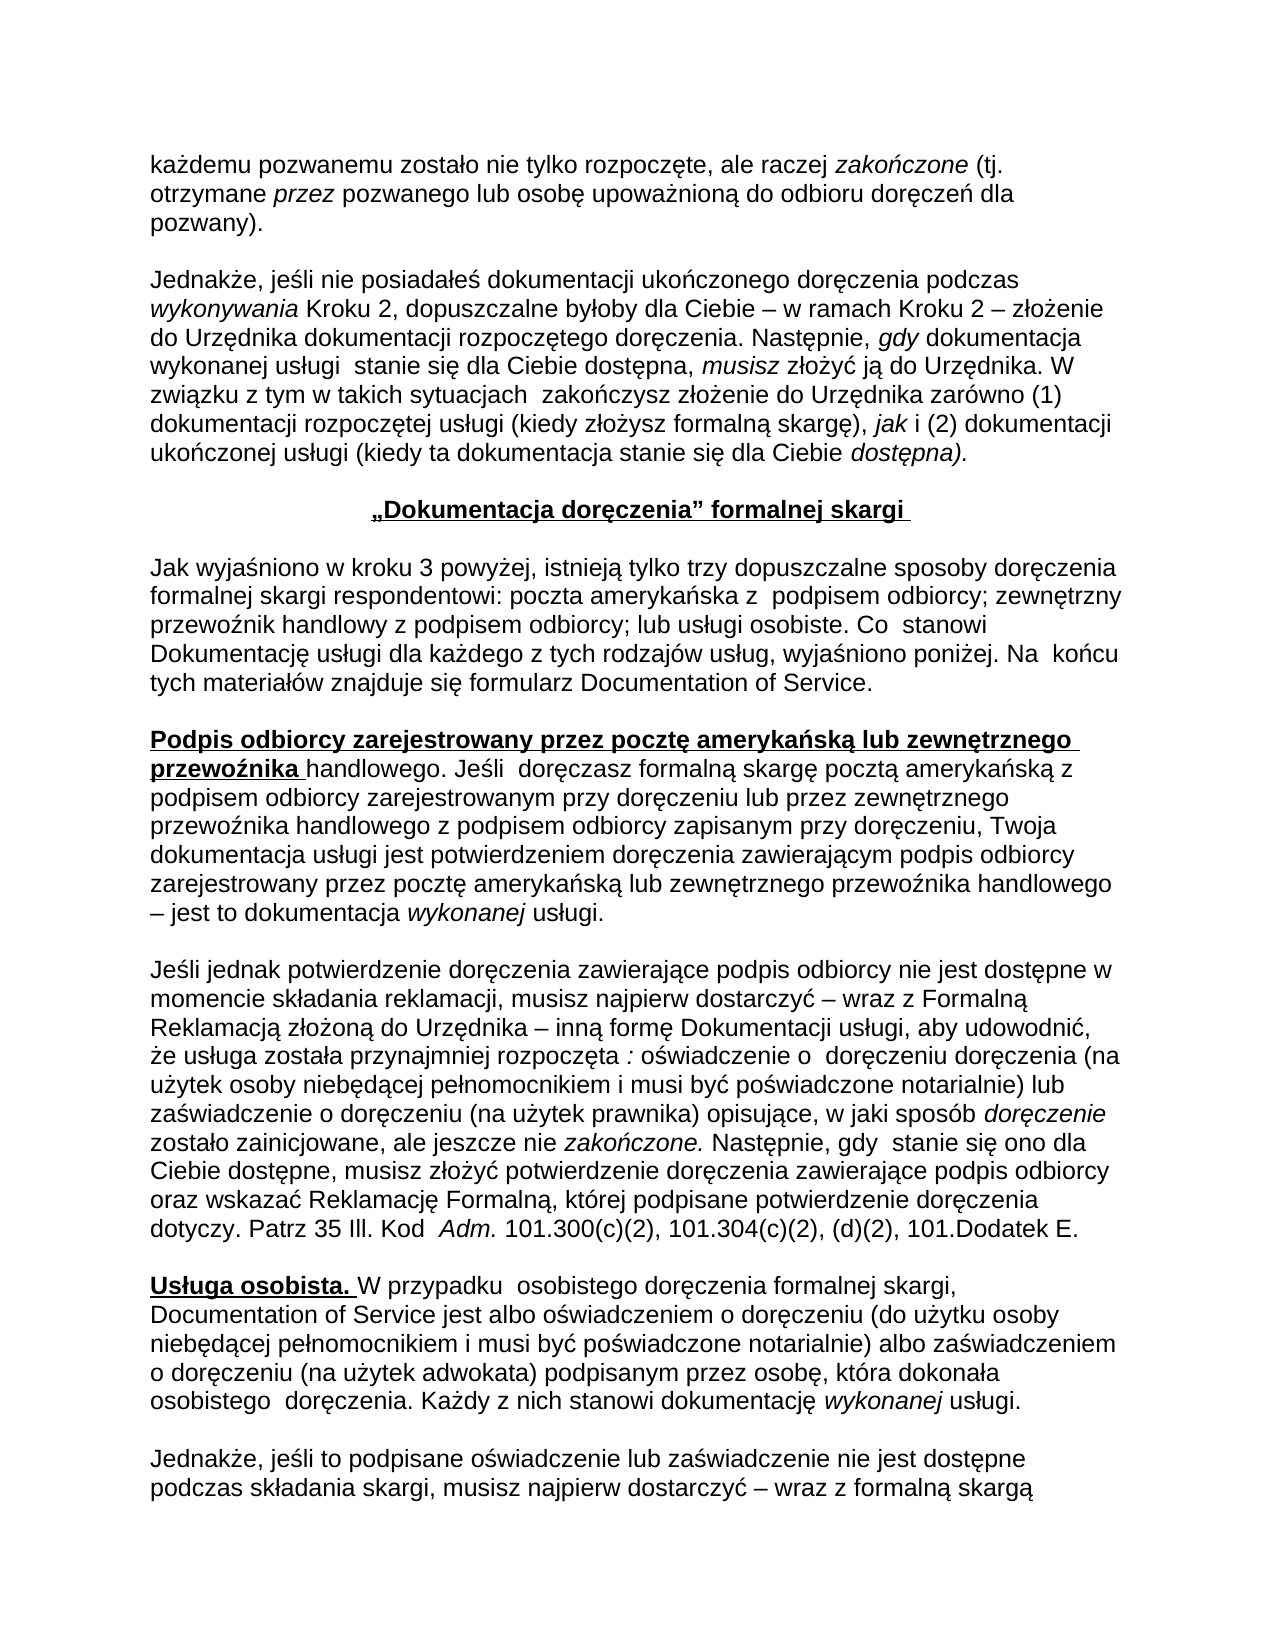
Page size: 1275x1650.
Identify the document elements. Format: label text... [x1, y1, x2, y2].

text Jeśli jednak potwierdzenie doręczenia zawierające podpis odbiorcy nie jest dostępne w momencie składania reklamacji, musisz najpierw dostarczyć – wraz z Formalną Reklamacją złożoną do Urzędnika – inną formę Dokumentacji usługi, aby udowodnić, że usługa została przynajmniej rozpoczęta : oświadczenie o doręczeniu doręczenia (na użytek osoby niebędącej pełnomocnikiem i musi być poświadczone notarialnie) lub zaświadczenie o doręczeniu (na użytek prawnika) opisujące, w jaki sposób doręczenie zostało zainicjowane, ale jeszcze nie zakończone. Następnie, gdy stanie się ono dla Ciebie dostępne, musisz złożyć potwierdzenie doręczenia zawierające podpis odbiorcy oraz wskazać Reklamację Formalną, której podpisane potwierdzenie doręczenia dotyczy. Patrz 35 Ill. Kod Adm. 101.300(c)(2), 101.304(c)(2), (d)(2), 101.Dodatek E. [150, 955, 1125, 1242]
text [150, 150, 1125, 236]
text Jak wyjaśniono w kroku 3 powyżej, istnieją tylko trzy dopuszczalne sposoby doręczenia formalnej skargi respondentowi: poczta amerykańska z podpisem odbiorcy; zewnętrzny przewoźnik handlowy z podpisem odbiorcy; lub usługi osobiste. Co stanowi Dokumentację usługi dla każdego z tych rodzajów usług, wyjaśniono poniżej. Na końcu tych materiałów znajduje się formularz Documentation of Service. [150, 552, 1125, 696]
text Usługa osobista. W przypadku osobistego doręczenia formalnej skargi, Documentation of Service jest albo oświadczeniem o doręczeniu (do użytku osoby niebędącej pełnomocnikiem i musi być poświadczone notarialnie) albo zaświadczeniem o doręczeniu (na użytek adwokata) podpisanym przez osobę, która dokonała osobistego doręczenia. Każdy z nich stanowi dokumentację wykonanej usługi. [150, 1271, 1125, 1415]
text Podpis odbiorcy zarejestrowany przez pocztę amerykańską lub zewnętrznego przewoźnika handlowego. Jeśli doręczasz formalną skargę pocztą amerykańską z podpisem odbiorcy zarejestrowanym przy doręczeniu lub przez zewnętrznego przewoźnika handlowego z podpisem odbiorcy zapisanym przy doręczeniu, Twoja dokumentacja usługi jest potwierdzeniem doręczenia zawierającym podpis odbiorcy zarejestrowany przez pocztę amerykańską lub zewnętrznego przewoźnika handlowego – jest to dokumentacja wykonanej usługi. [150, 725, 1125, 926]
text „Dokumentacja doręczenia” formalnej skargi [150, 495, 1125, 524]
text Jednakże, jeśli nie posiadałeś dokumentacji ukończonego doręczenia podczas wykonywania Kroku 2, dopuszczalne byłoby dla Ciebie – w ramach Kroku 2 – złożenie do Urzędnika dokumentacji rozpoczętego doręczenia. Następnie, gdy dokumentacja wykonanej usługi stanie się dla Ciebie dostępna, musisz złożyć ją do Urzędnika. W związku z tym w takich sytuacjach zakończysz złożenie do Urzędnika zarówno (1) dokumentacji rozpoczętej usługi (kiedy złożysz formalną skargę), jak i (2) dokumentacji ukończonej usługi (kiedy ta dokumentacja stanie się dla Ciebie dostępna). [150, 265, 1125, 466]
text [150, 1444, 1125, 1501]
